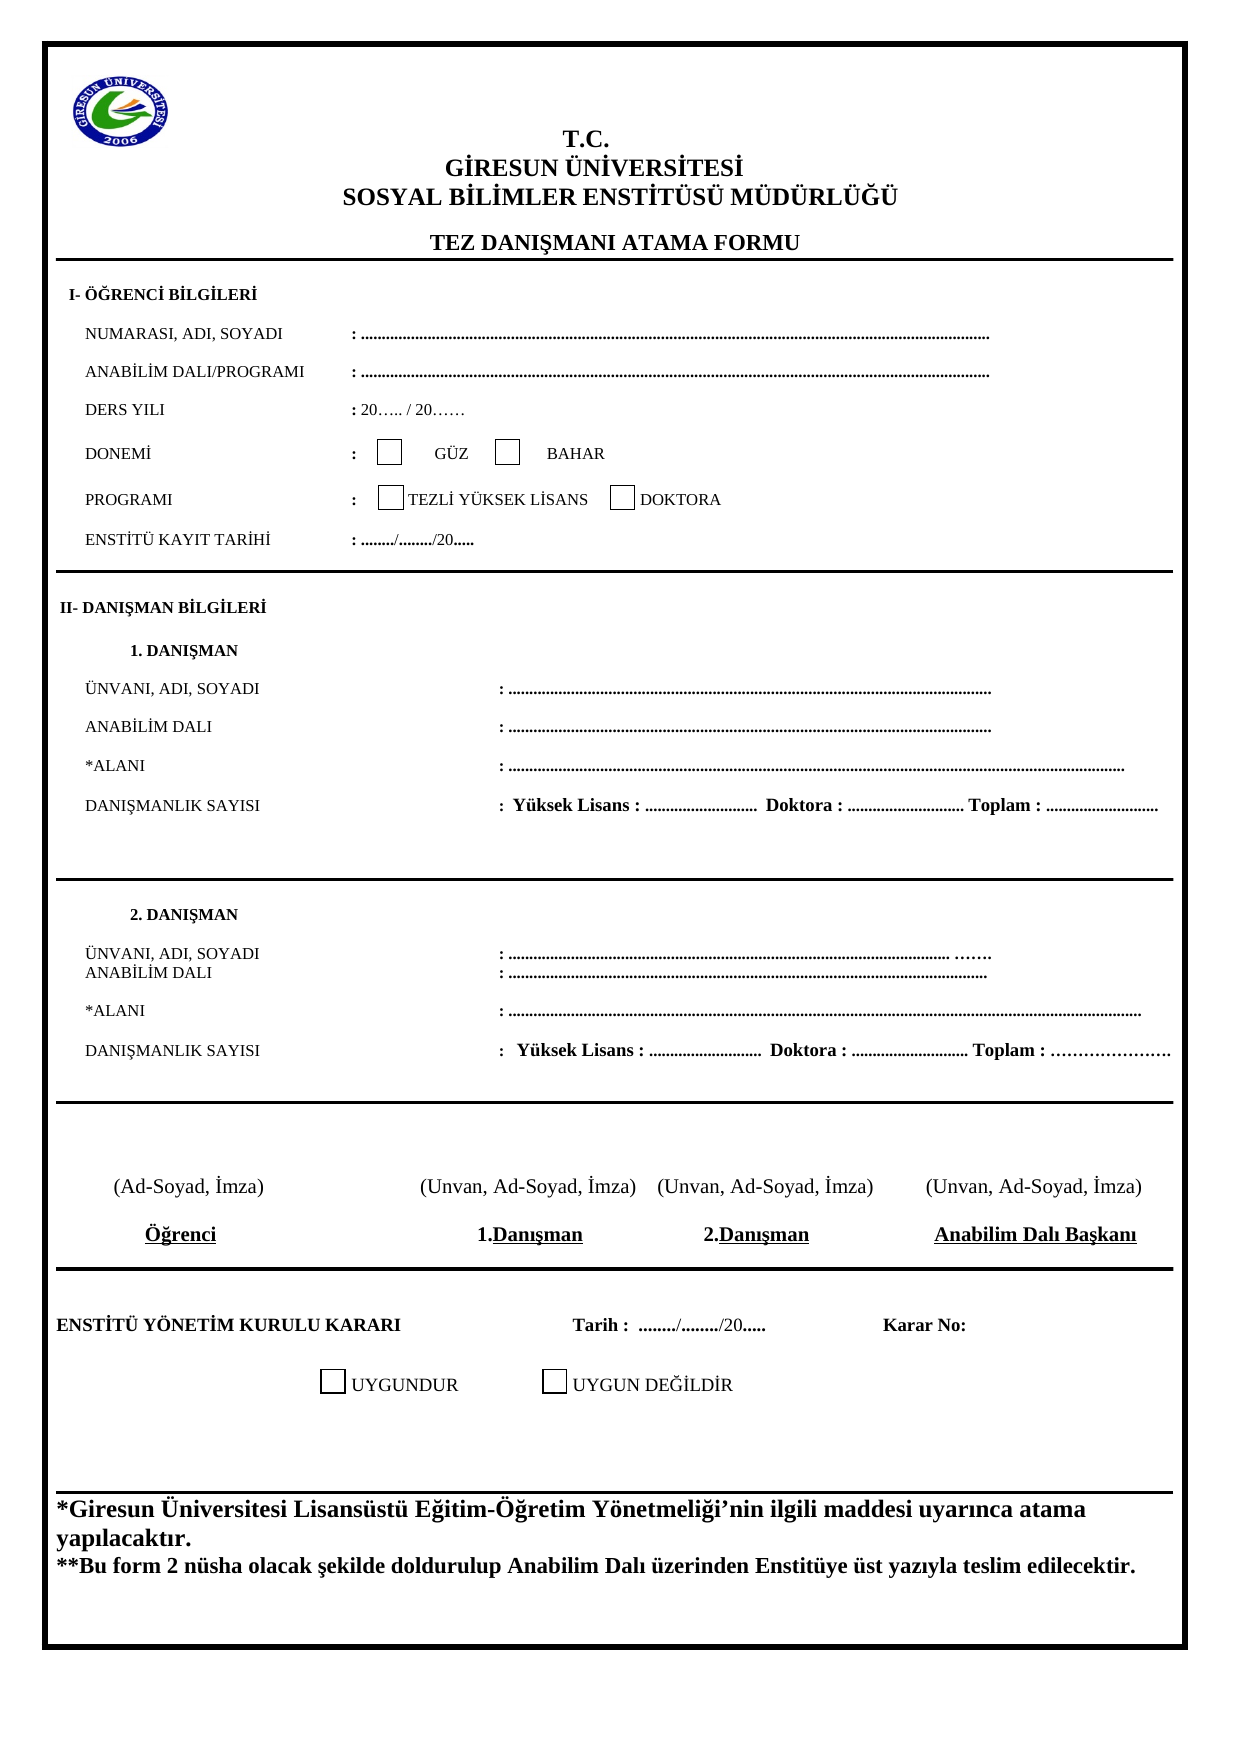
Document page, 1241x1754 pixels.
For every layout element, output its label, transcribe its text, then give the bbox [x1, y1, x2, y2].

picture [71, 75, 169, 148]
table_header T.C. GİRESUN ÜNİVERSİTESİ SOSYAL BİLİMLER ENSTİTÜSÜ MÜDÜRLÜĞÜ TEZ DANIŞMANI ATAMA FORMU I- ÖĞRENCİ BİLGİLERİ NUMARASI, ADI, SOYADI : ....................................................................................................................................................... ANABİLİM DALI/PROGRAMI : ....................................................................................................................................................... DERS YILI : 20….. / 20…… DONEMİ : GÜZ BAHAR PROGRAMI : TEZLİ YÜKSEK LİSANS DOKTORA ENSTİTÜ KAYIT TARİHİ : ......../......../20..... II- DANIŞMAN BİLGİLERİ 1. DANIŞMAN ÜNVANI, ADI, SOYADI : .................................................................................................................... ANABİLİM DALI : .................................................................................................................... *ALANI : .................................................................................................................................................... DANIŞMANLIK SAYISI : Yüksek Lisans : ........................... Doktora : ............................ Toplam : ........................... 2. DANIŞMAN ÜNVANI, ADI, SOYADI : .......................................................................................................... ……. ANABİLİM DALI : ................................................................................................................... *ALANI : ........................................................................................................................................................ DANIŞMANLIK SAYISI : Yüksek Lisans : ........................... Doktora : ............................ Toplam : …………………. (Ad-Soyad, İmza) (Unvan, Ad-Soyad, İmza) (Unvan, Ad-Soyad, İmza) (Unvan, Ad-Soyad, İmza) Öğrenci 1.Danışman 2.Danışman Anabilim Dalı Başkanı ENSTİTÜ YÖNETİM KURULU KARARI Tarih : ......../......../20..... Karar No: UYGUNDUR UYGUN DEĞİLDİR *Giresun Üniversitesi Lisansüstü Eğitim-Öğretim Yönetmeliği’nin ilgili maddesi uyarınca atama yapılacaktır. **Bu form 2 nüsha olacak şekilde doldurulup Anabilim Dalı üzerinden Enstitüye üst yazıyla teslim edilecektir. [48, 47, 1182, 1644]
